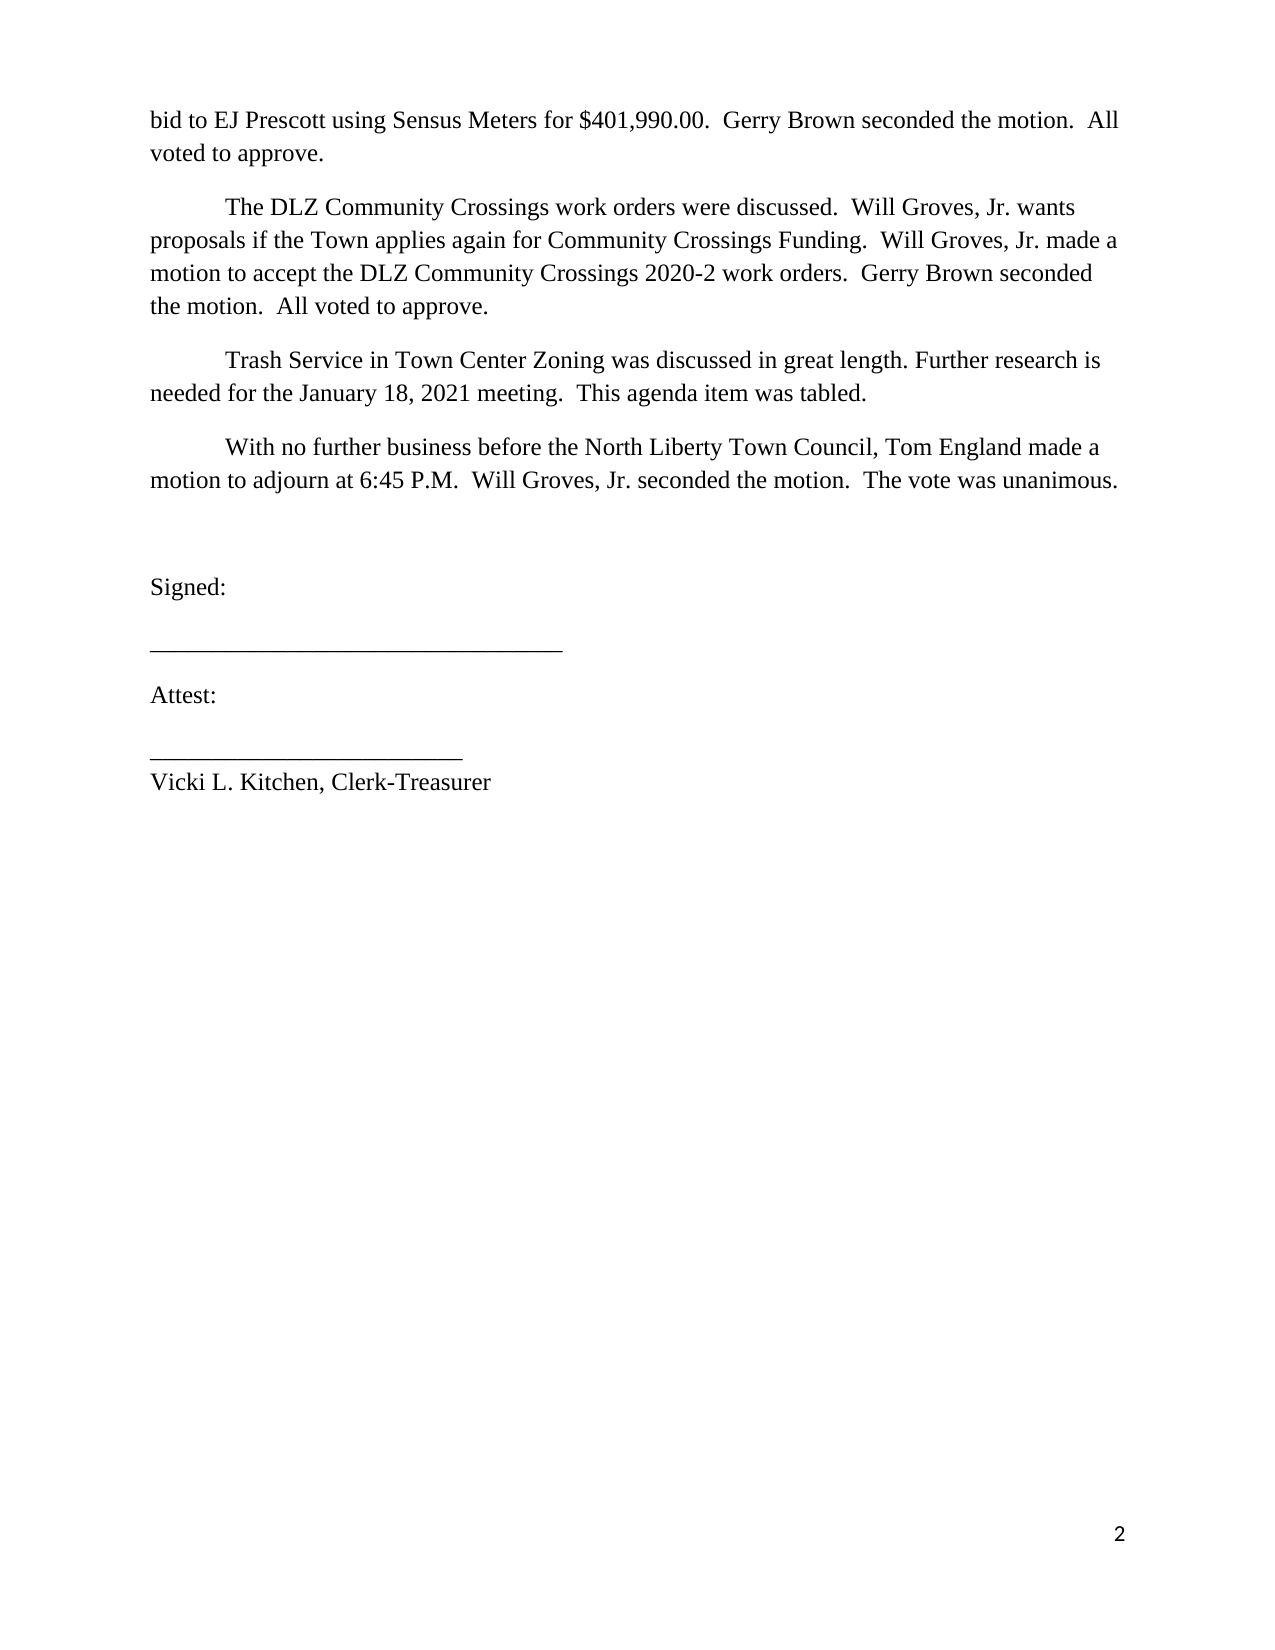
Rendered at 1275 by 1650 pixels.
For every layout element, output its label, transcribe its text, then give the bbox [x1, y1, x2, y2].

text _________________________ [150, 734, 1125, 763]
text Vicki L. Kitchen, Clerk-Treasurer [150, 767, 1125, 796]
text The DLZ Community Crossings work orders were discussed. Will Groves, Jr. wants proposals if the Town applies again for Community Crossings Funding. Will Groves, Jr. made a motion to accept the DLZ Community Crossings 2020-2 work orders. Gerry Brown seconded the motion. All voted to approve. [150, 192, 1125, 320]
text With no further business before the North Liberty Town Council, Tom England made a motion to adjourn at 6:45 P.M. Will Groves, Jr. seconded the motion. The vote was unanimous. [150, 432, 1125, 493]
text _________________________________ [150, 626, 1125, 655]
text Trash Service in Town Center Zoning was discussed in great length. Further research is needed for the January 18, 2021 meeting. This agenda item was tabled. [150, 345, 1125, 407]
text Signed: [150, 572, 1125, 601]
text Attest: [150, 680, 1125, 709]
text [150, 105, 1125, 167]
